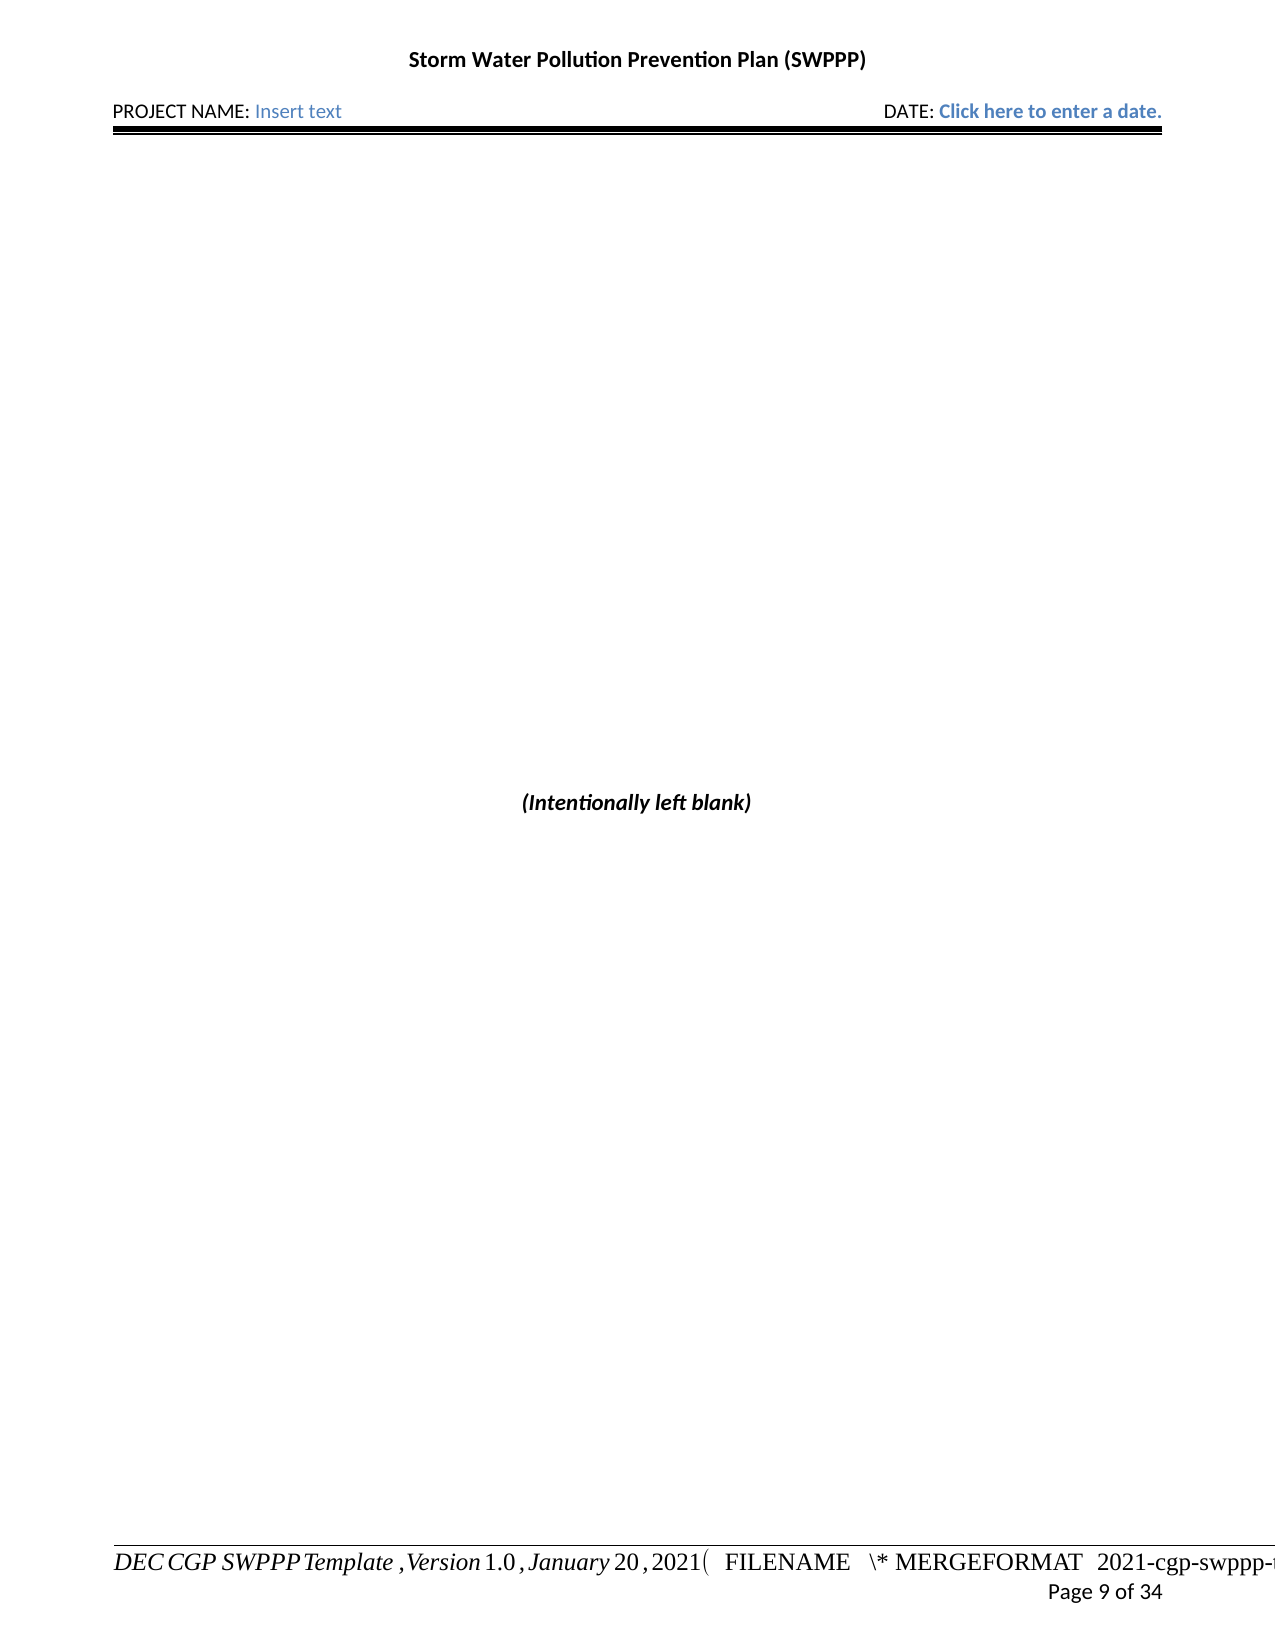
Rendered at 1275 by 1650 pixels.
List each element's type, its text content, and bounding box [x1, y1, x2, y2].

text (Intentionally left blank) [112, 788, 1162, 816]
